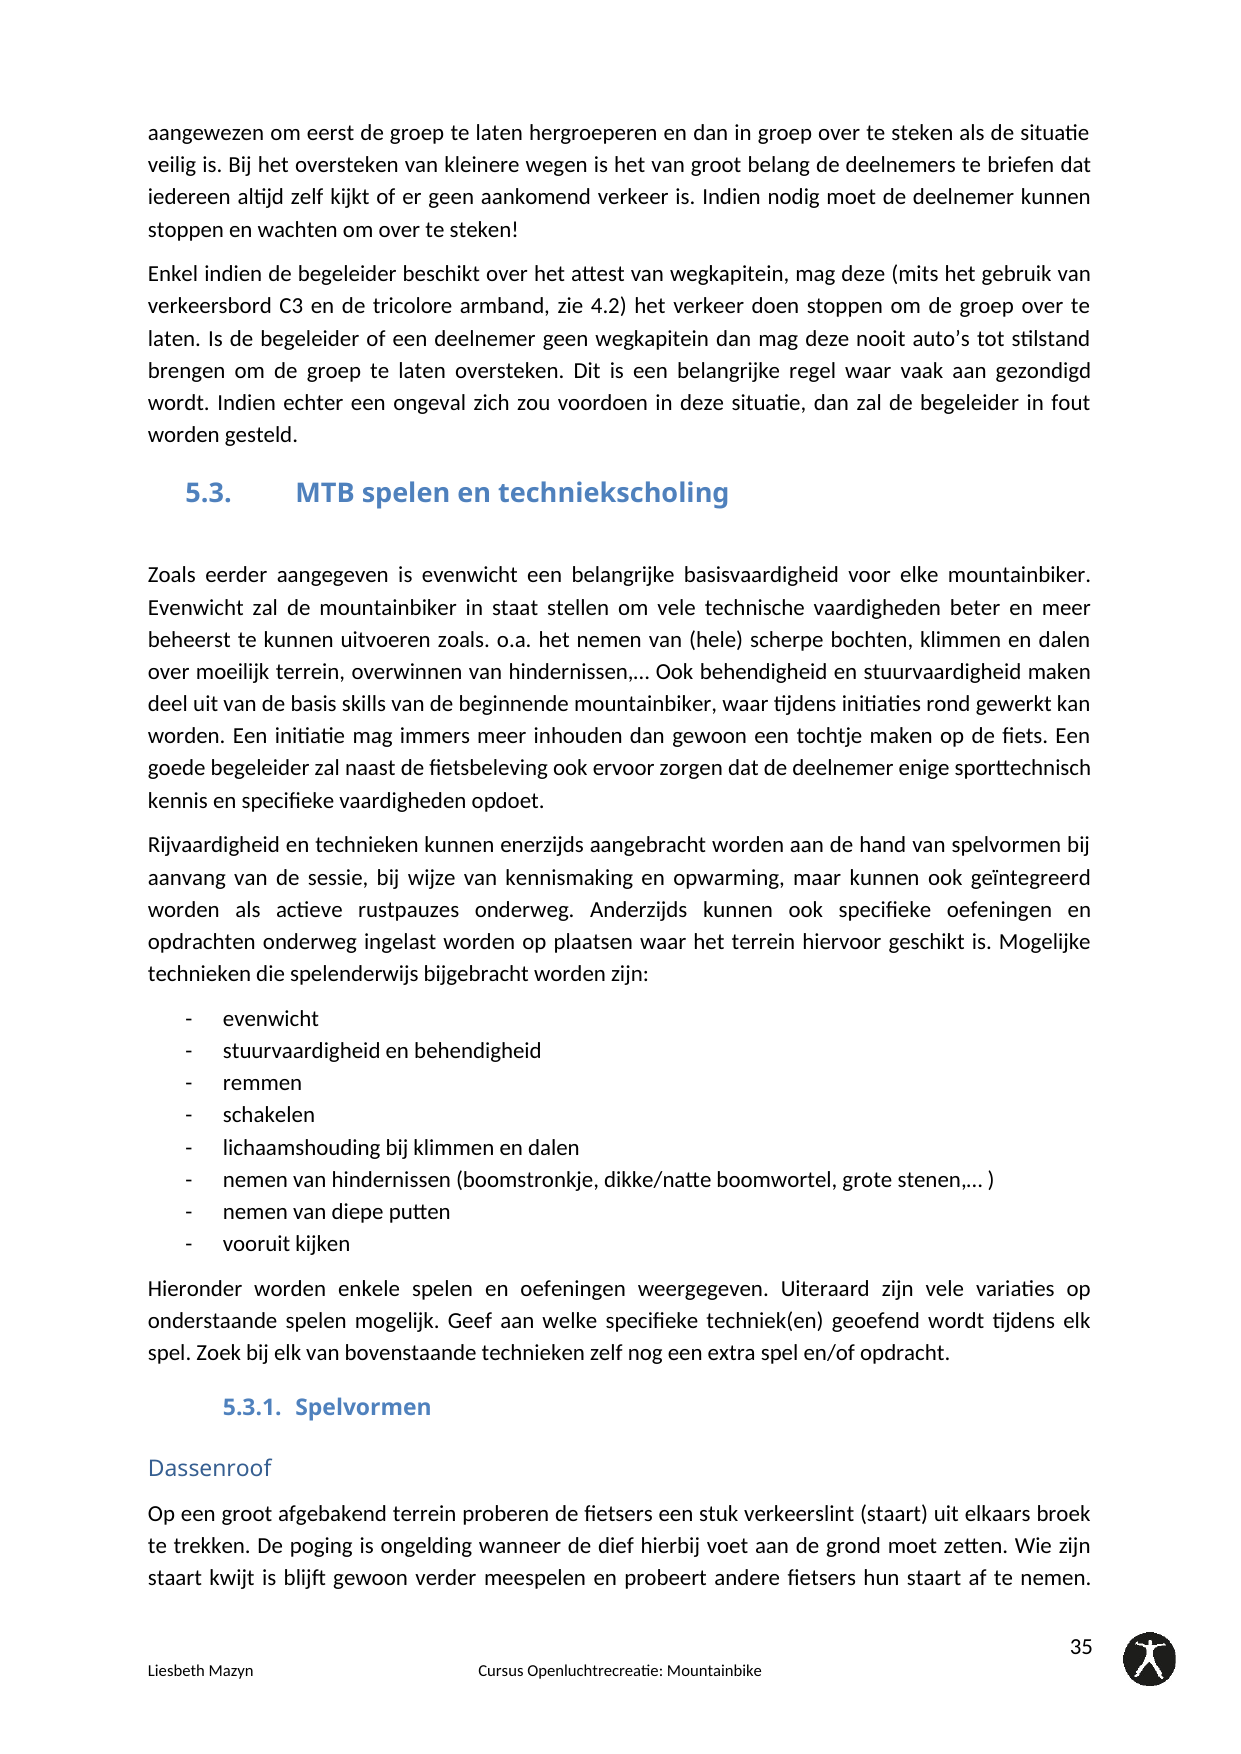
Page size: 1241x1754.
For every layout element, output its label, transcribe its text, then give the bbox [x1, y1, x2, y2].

subtitle MTB spelen en techniekscholing [185, 473, 1093, 510]
list schakelen [185, 1100, 1093, 1128]
list nemen van diepe putten [185, 1197, 1093, 1225]
subtitle Spelvormen [223, 1391, 1093, 1422]
subtitle Dassenroof [148, 1452, 1093, 1483]
text Enkel indien de begeleider beschikt over het attest van wegkapitein, mag deze (mits het gebruik van verkeersbord C3 en de tricolore armband, zie 4.2) het verkeer doen stoppen om de groep over te laten. Is de begeleider of een deelnemer geen wegkapitein dan mag deze nooit auto’s tot stilstand brengen om de groep te laten oversteken. Dit is een belangrijke regel waar vaak aan gezondigd wordt. Indien echter een ongeval zich zou voordoen in deze situatie, dan zal de begeleider in fout worden gesteld. [148, 259, 1093, 448]
text Hieronder worden enkele spelen en oefeningen weergegeven. Uiteraard zijn vele variaties op onderstaande spelen mogelijk. Geef aan welke specifieke techniek(en) geoefend wordt tijdens elk spel. Zoek bij elk van bovenstaande technieken zelf nog een extra spel en/of opdracht. [148, 1274, 1093, 1366]
picture [1123, 1632, 1176, 1686]
text Rijvaardigheid en technieken kunnen enerzijds aangebracht worden aan de hand van spelvormen bij aanvang van de sessie, bij wijze van kennismaking en opwarming, maar kunnen ook geïntegreerd worden als actieve rustpauzes onderweg. Anderzijds kunnen ook specifieke oefeningen en opdrachten onderweg ingelast worden op plaatsen waar het terrein hiervoor geschikt is. Mogelijke technieken die spelenderwijs bijgebracht worden zijn: [148, 830, 1093, 987]
list vooruit kijken [185, 1229, 1093, 1257]
list evenwicht [185, 1004, 1093, 1032]
list nemen van hindernissen (boomstronkje, dikke/natte boomwortel, grote stenen,… ) [185, 1165, 1093, 1193]
text Zoals eerder aangegeven is evenwicht een belangrijke basisvaardigheid voor elke mountainbiker. Evenwicht zal de mountainbiker in staat stellen om vele technische vaardigheden beter en meer beheerst te kunnen uitvoeren zoals. o.a. het nemen van (hele) scherpe bochten, klimmen en dalen over moeilijk terrein, overwinnen van hindernissen,… Ook behendigheid en stuurvaardigheid maken deel uit van de basis skills van de beginnende mountainbiker, waar tijdens initiaties rond gewerkt kan worden. Een initiatie mag immers meer inhouden dan gewoon een tochtje maken op de fiets. Een goede begeleider zal naast de fietsbeleving ook ervoor zorgen dat de deelnemer enige sporttechnisch kennis en specifieke vaardigheden opdoet. [148, 560, 1093, 814]
list remmen [185, 1068, 1093, 1096]
list stuurvaardigheid en behendigheid [185, 1036, 1093, 1064]
list lichaamshouding bij klimmen en dalen [185, 1133, 1093, 1161]
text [148, 1499, 1093, 1591]
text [148, 118, 1093, 243]
